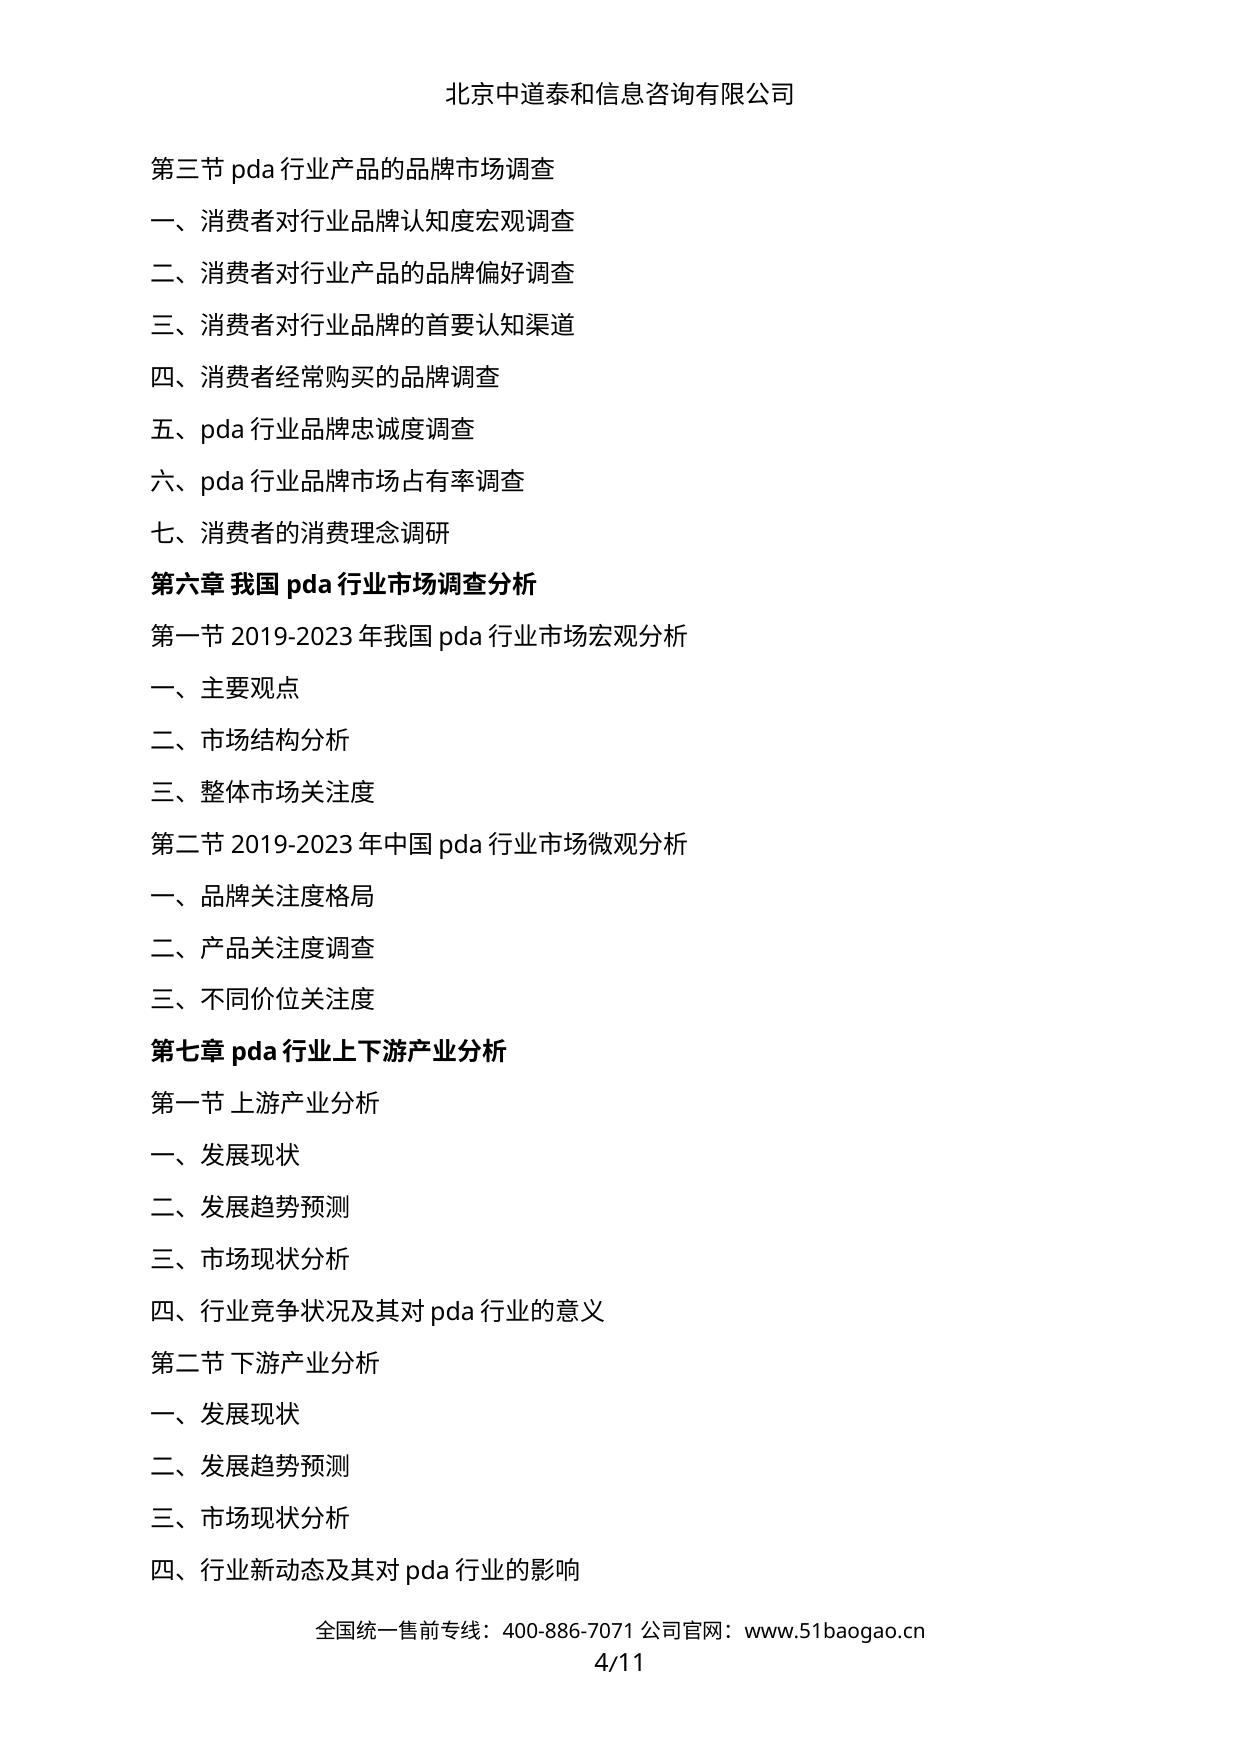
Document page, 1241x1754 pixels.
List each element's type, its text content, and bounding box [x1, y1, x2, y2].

text 第二节 2019-2023年中国pda行业市场微观分析 [150, 824, 1090, 861]
text 二、发展趋势预测 [150, 1187, 1090, 1224]
text 一、主要观点 [150, 669, 1090, 705]
text 一、消费者对行业品牌认知度宏观调查 [150, 202, 1090, 238]
text 一、发展现状 [150, 1395, 1090, 1431]
text 第一节 上游产业分析 [150, 1084, 1090, 1120]
text 三、市场现状分析 [150, 1239, 1090, 1276]
text 七、消费者的消费理念调研 [150, 513, 1090, 549]
text 三、消费者对行业品牌的首要认知渠道 [150, 306, 1090, 342]
text 第二节 下游产业分析 [150, 1343, 1090, 1379]
text 三、不同价位关注度 [150, 980, 1090, 1016]
text 五、pda行业品牌忠诚度调查 [150, 409, 1090, 446]
text 二、消费者对行业产品的品牌偏好调查 [150, 254, 1090, 290]
text 四、行业新动态及其对pda行业的影响 [150, 1551, 1090, 1587]
text 三、市场现状分析 [150, 1499, 1090, 1535]
text 三、整体市场关注度 [150, 772, 1090, 809]
text 第一节 2019-2023年我国pda行业市场宏观分析 [150, 617, 1090, 653]
text 四、消费者经常购买的品牌调查 [150, 357, 1090, 394]
text 二、产品关注度调查 [150, 928, 1090, 964]
text 第七章 pda行业上下游产业分析 [150, 1032, 1090, 1068]
text 四、行业竞争状况及其对pda行业的意义 [150, 1291, 1090, 1327]
text 第六章 我国pda行业市场调查分析 [150, 565, 1090, 601]
text 一、发展现状 [150, 1136, 1090, 1172]
text 二、发展趋势预测 [150, 1447, 1090, 1483]
text 二、市场结构分析 [150, 721, 1090, 757]
text 第三节 pda行业产品的品牌市场调查 [150, 150, 1090, 186]
text 一、品牌关注度格局 [150, 876, 1090, 912]
text 六、pda行业品牌市场占有率调查 [150, 461, 1090, 497]
